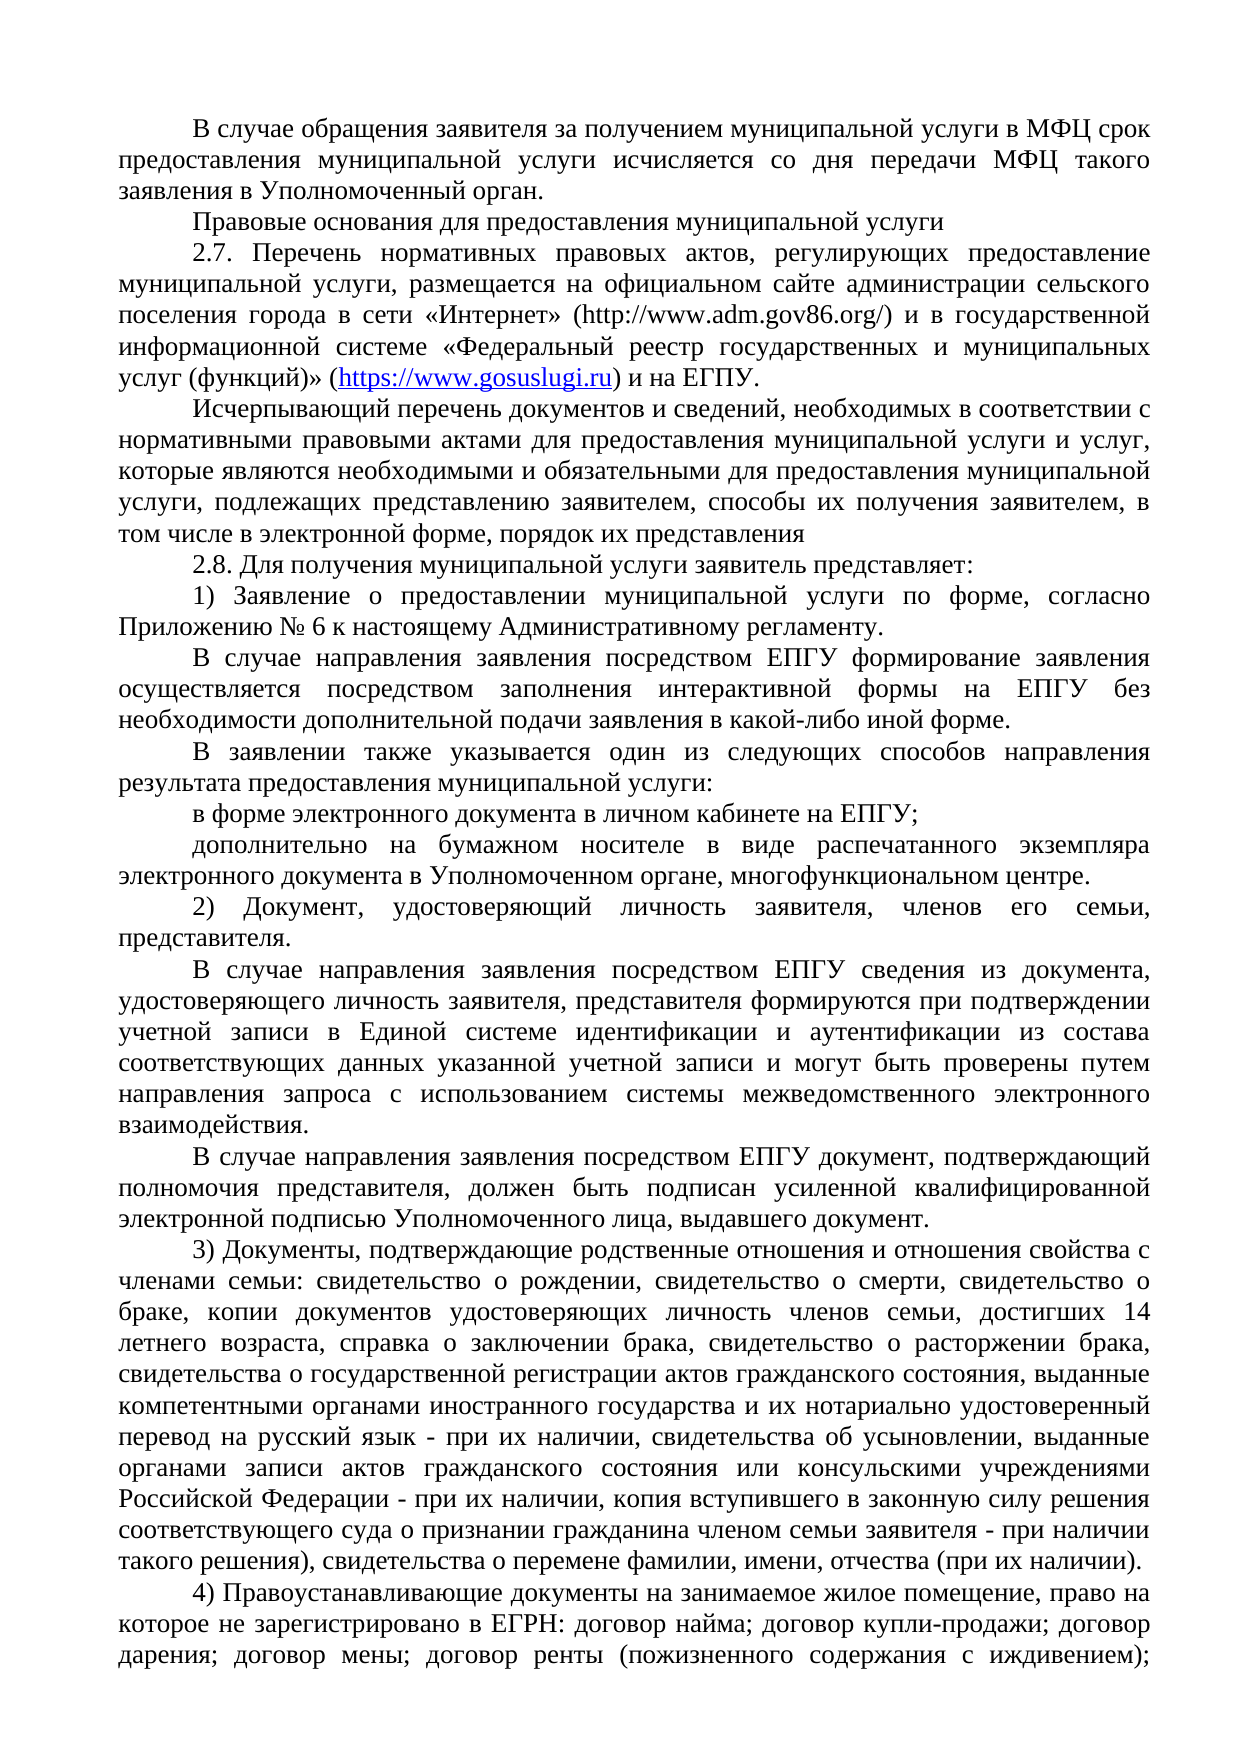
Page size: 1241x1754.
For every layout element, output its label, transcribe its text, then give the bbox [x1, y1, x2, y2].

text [118, 1576, 1152, 1669]
text В случае направления заявления посредством ЕПГУ документ, подтверждающий полномочия представителя, должен быть подписан усиленной квалифицированной электронной подписью Уполномоченного лица, выдавшего документ. [118, 1139, 1152, 1233]
text В заявлении также указывается один из следующих способов направления результата предоставления муниципальной услуги: [118, 735, 1152, 797]
text 2) Документ, удостоверяющий личность заявителя, членов его семьи, представителя. [118, 890, 1152, 953]
text 3) Документы, подтверждающие родственные отношения и отношения свойства с членами семьи: свидетельство о рождении, свидетельство о смерти, свидетельство о браке, копии документов удостоверяющих личность членов семьи, достигших 14 летнего возраста, справка о заключении брака, свидетельство о расторжении брака, свидетельства о государственной регистрации актов гражданского состояния, выданные компетентными органами иностранного государства и их нотариально удостоверенный перевод на русский язык - при их наличии, свидетельства об усыновлении, выданные органами записи актов гражданского состояния или консульскими учреждениями Российской Федерации - при их наличии, копия вступившего в законную силу решения соответствующего суда о признании гражданина членом семьи заявителя - при наличии такого решения), свидетельства о перемене фамилии, имени, отчества (при их наличии). [118, 1233, 1152, 1576]
text Правовые основания для предоставления муниципальной услуги [118, 205, 1152, 236]
text В случае направления заявления посредством ЕПГУ сведения из документа, удостоверяющего личность заявителя, представителя формируются при подтверждении учетной записи в Единой системе идентификации и аутентификации из состава соответствующих данных указанной учетной записи и могут быть проверены путем направления запроса с использованием системы межведомственного электронного взаимодействия. [118, 953, 1152, 1139]
text Исчерпывающий перечень документов и сведений, необходимых в соответствии с нормативными правовыми актами для предоставления муниципальной услуги и услуг, которые являются необходимыми и обязательными для предоставления муниципальной услуги, подлежащих представлению заявителем, способы их получения заявителем, в том числе в электронной форме, порядок их представления [118, 392, 1152, 548]
text В случае направления заявления посредством ЕПГУ формирование заявления осуществляется посредством заполнения интерактивной формы на ЕПГУ без необходимости дополнительной подачи заявления в какой-либо иной форме. [118, 641, 1152, 735]
text дополнительно на бумажном носителе в виде распечатанного экземпляра электронного документа в Уполномоченном органе, многофункциональном центре. [118, 828, 1152, 890]
text В случае обращения заявителя за получением муниципальной услуги в МФЦ срок предоставления муниципальной услуги исчисляется со дня передачи МФЦ такого заявления в Уполномоченный орган. [118, 112, 1152, 205]
text в форме электронного документа в личном кабинете на ЕПГУ; [118, 797, 1152, 828]
text 1) Заявление о предоставлении муниципальной услуги по форме, согласно Приложению № 6 к настоящему Административному регламенту. [118, 579, 1152, 641]
text 2.7. Перечень нормативных правовых актов, регулирующих предоставление муниципальной услуги, размещается на официальном сайте администрации сельского поселения города в сети «Интернет» (http://www.adm.gov86.org/) и в государственной информационной системе «Федеральный реестр государственных и муниципальных услуг (функций)» (https://www.gosuslugi.ru) и на ЕГПУ. [118, 236, 1152, 392]
text 2.8. Для получения муниципальной услуги заявитель представляет: [118, 548, 1152, 579]
